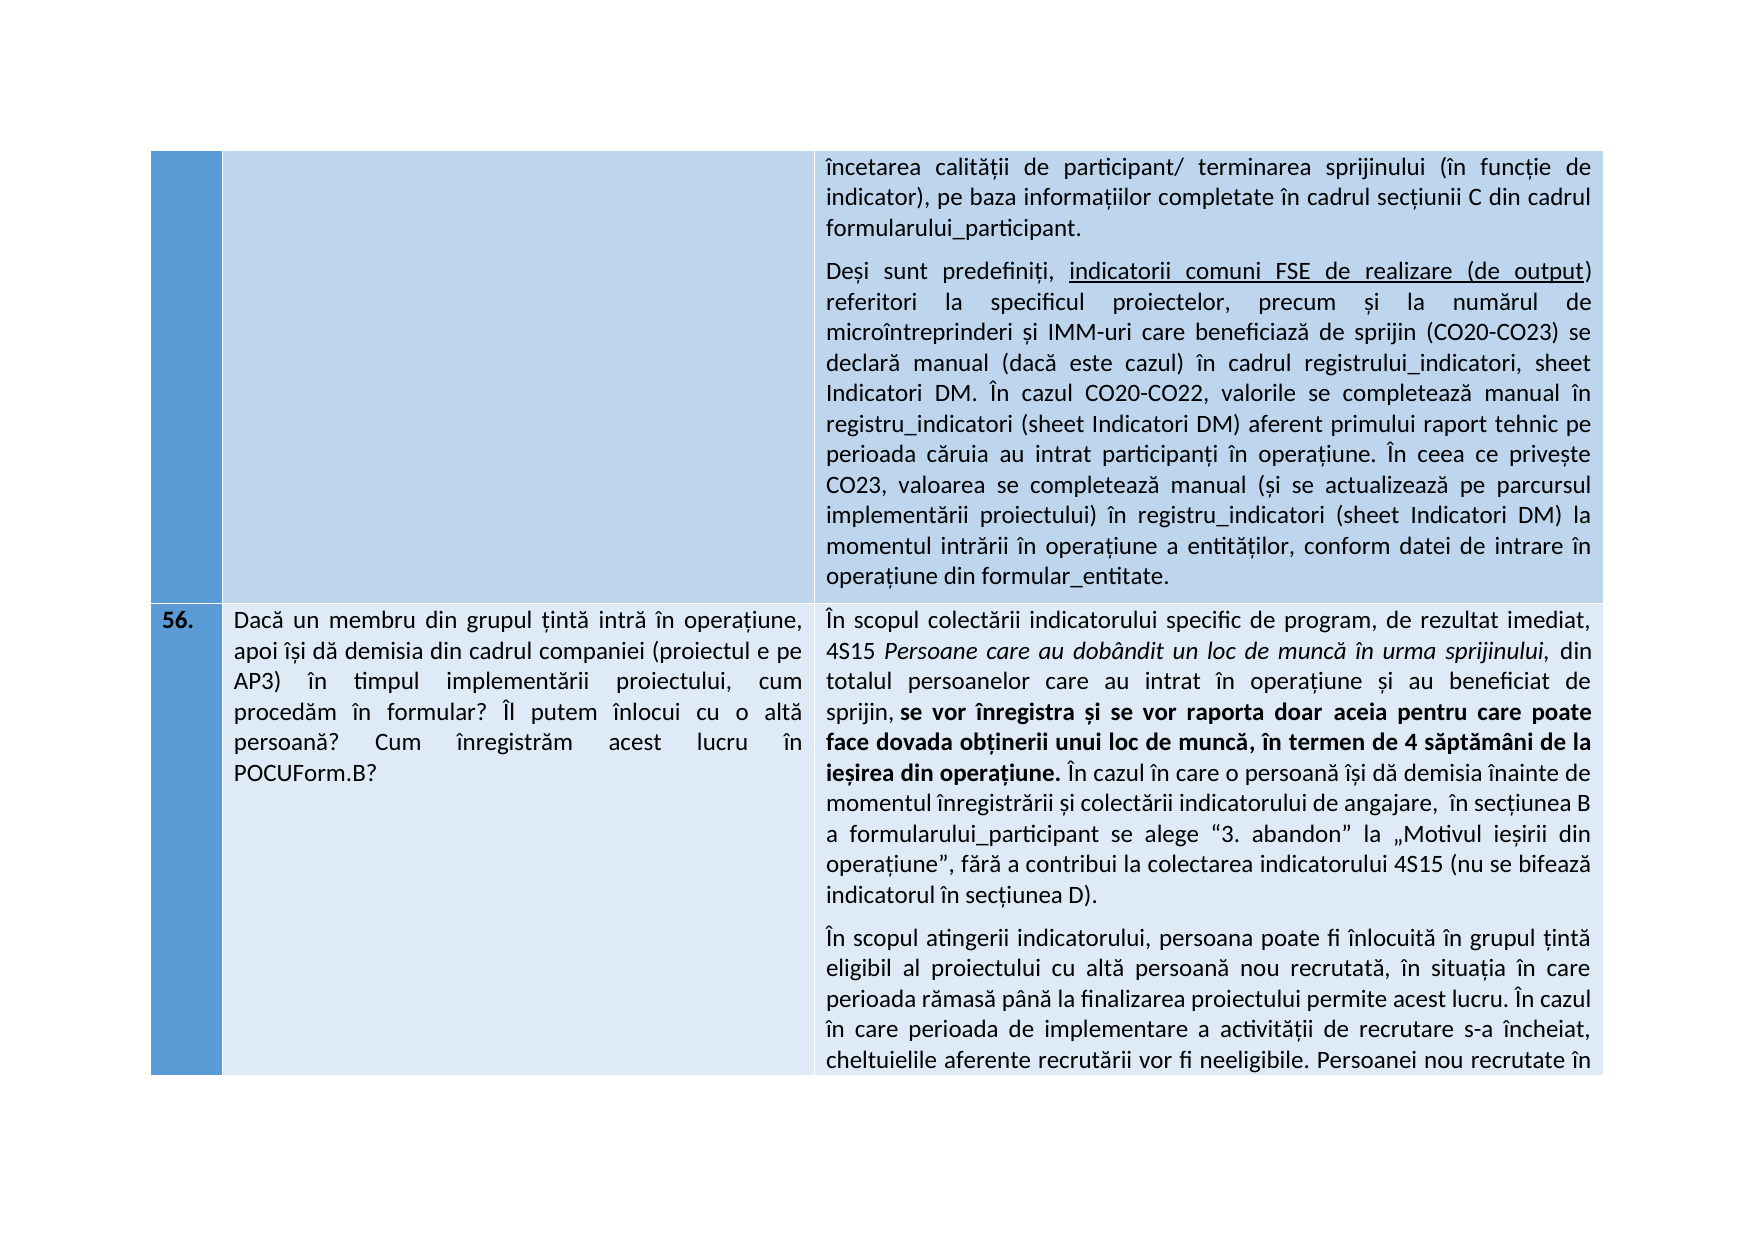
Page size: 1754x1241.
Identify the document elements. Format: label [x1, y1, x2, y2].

table_cell [151, 151, 222, 603]
table_cell [223, 604, 814, 1075]
table_cell [223, 151, 814, 603]
table_cell [151, 604, 222, 1075]
table_cell [815, 604, 1603, 1075]
table_cell [815, 151, 1603, 603]
